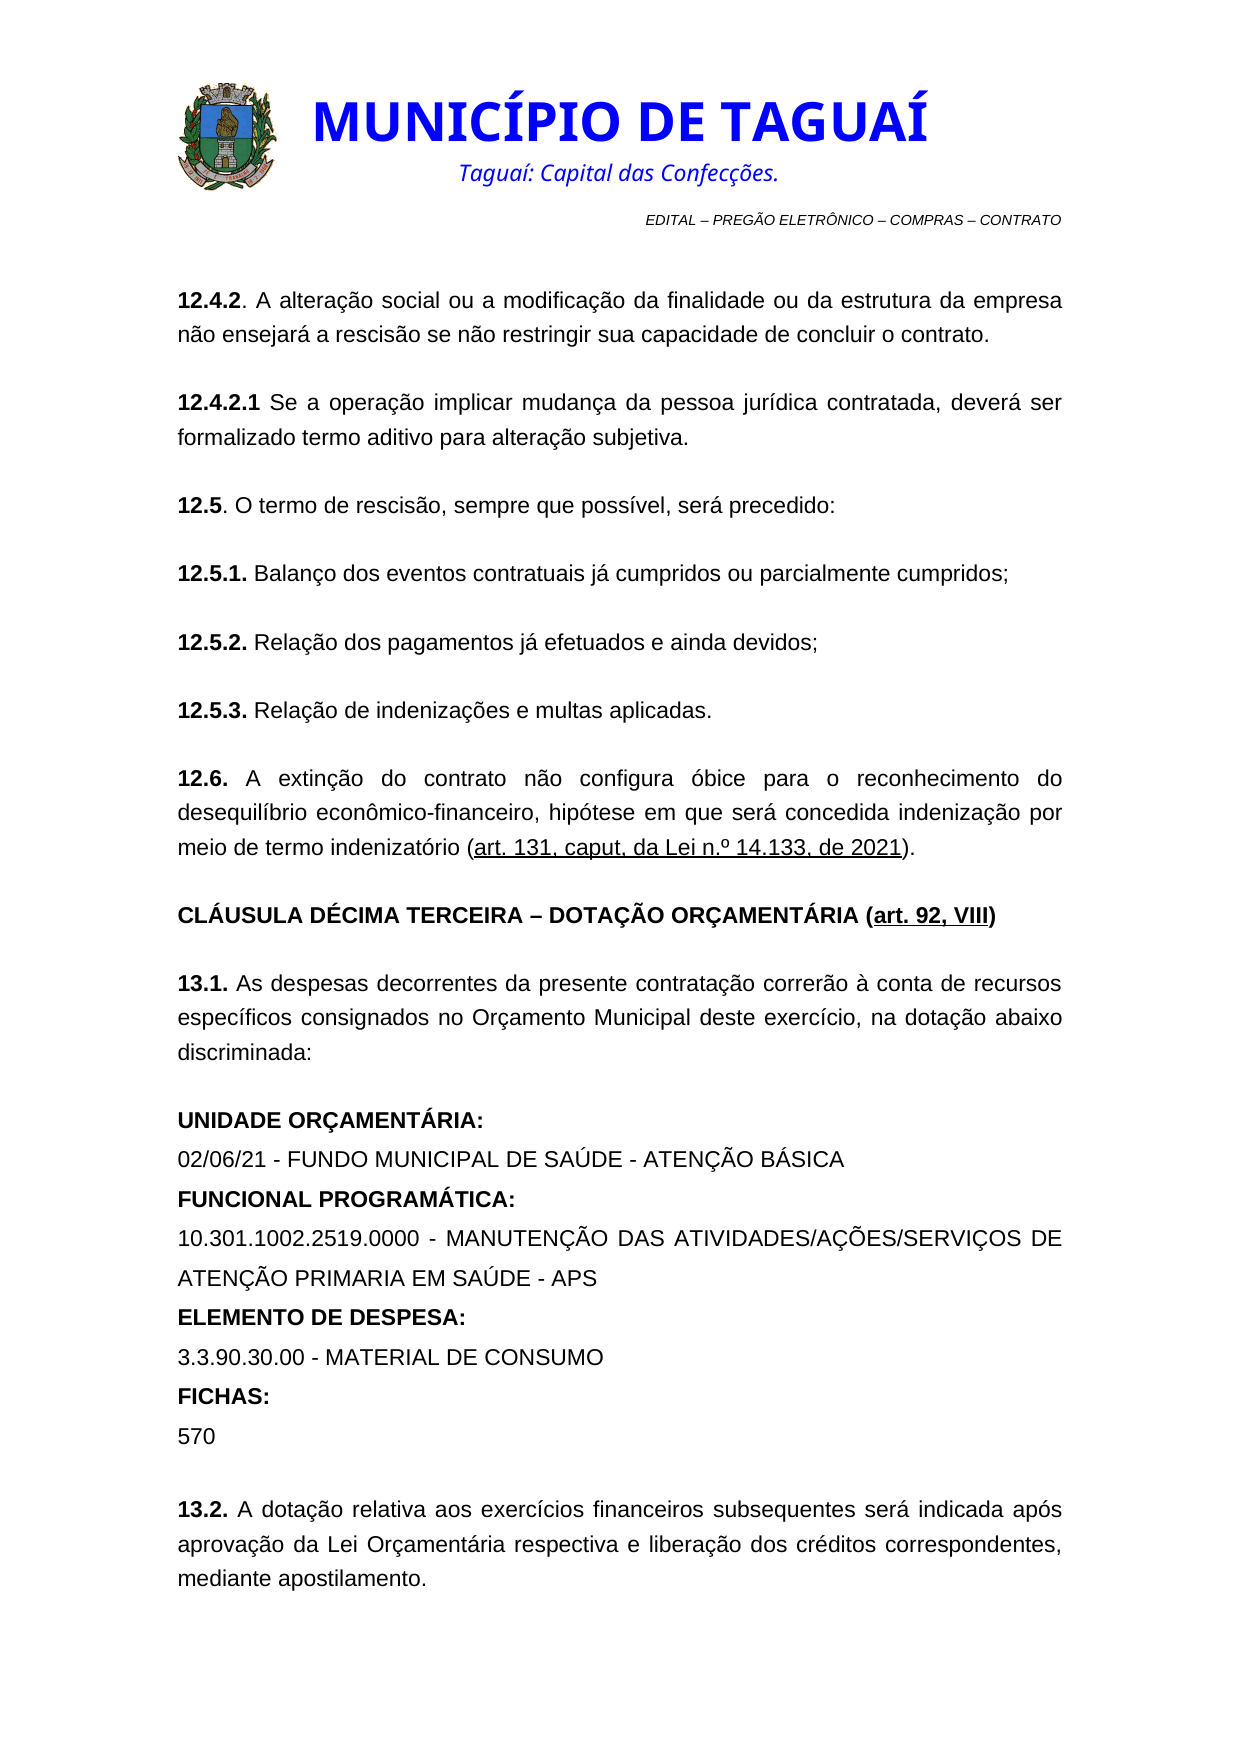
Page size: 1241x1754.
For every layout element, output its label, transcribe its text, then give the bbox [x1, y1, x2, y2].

text 570 [177, 1423, 1063, 1449]
text UNIDADE ORÇAMENTÁRIA: [177, 1107, 1063, 1133]
text 12.4.2.1 Se a operação implicar mudança da pessoa jurídica contratada, deverá ser formalizado termo aditivo para alteração subjetiva. [177, 389, 1063, 450]
text 12.5. O termo de rescisão, sempre que possível, será precedido: [177, 492, 1063, 518]
text 3.3.90.30.00 - MATERIAL DE CONSUMO [177, 1344, 1063, 1370]
text 12.5.2. Relação dos pagamentos já efetuados e ainda devidos; [177, 628, 1063, 655]
text 10.301.1002.2519.0000 - MANUTENÇÃO DAS ATIVIDADES/AÇÕES/SERVIÇOS DE ATENÇÃO PRIMARIA EM SAÚDE - APS [177, 1225, 1063, 1291]
text 02/06/21 - FUNDO MUNICIPAL DE SAÚDE - ATENÇÃO BÁSICA [177, 1146, 1063, 1173]
text 13.2. A dotação relativa aos exercícios financeiros subsequentes será indicada após aprovação da Lei Orçamentária respectiva e liberação dos créditos correspondentes, mediante apostilamento. [177, 1496, 1063, 1591]
text 12.6. A extinção do contrato não configura óbice para o reconhecimento do desequilíbrio econômico-financeiro, hipótese em que será concedida indenização por meio de termo indenizatório (art. 131, caput, da Lei n.º 14.133, de 2021). [177, 765, 1063, 860]
text FUNCIONAL PROGRAMÁTICA: [177, 1186, 1063, 1212]
text 12.5.1. Balanço dos eventos contratuais já cumpridos ou parcialmente cumpridos; [177, 560, 1063, 587]
text FICHAS: [177, 1383, 1063, 1409]
text ELEMENTO DE DESPESA: [177, 1304, 1063, 1331]
text 13.1. As despesas decorrentes da presente contratação correrão à conta de recursos específicos consignados no Orçamento Municipal deste exercício, na dotação abaixo discriminada: [177, 970, 1063, 1065]
text 12.4.2. A alteração social ou a modificação da finalidade ou da estrutura da empresa não ensejará a rescisão se não restringir sua capacidade de concluir o contrato. [177, 287, 1063, 347]
text CLÁUSULA DÉCIMA TERCEIRA – DOTAÇÃO ORÇAMENTÁRIA (art. 92, VIII) [177, 902, 1063, 928]
text 12.5.3. Relação de indenizações e multas aplicadas. [177, 697, 1063, 723]
